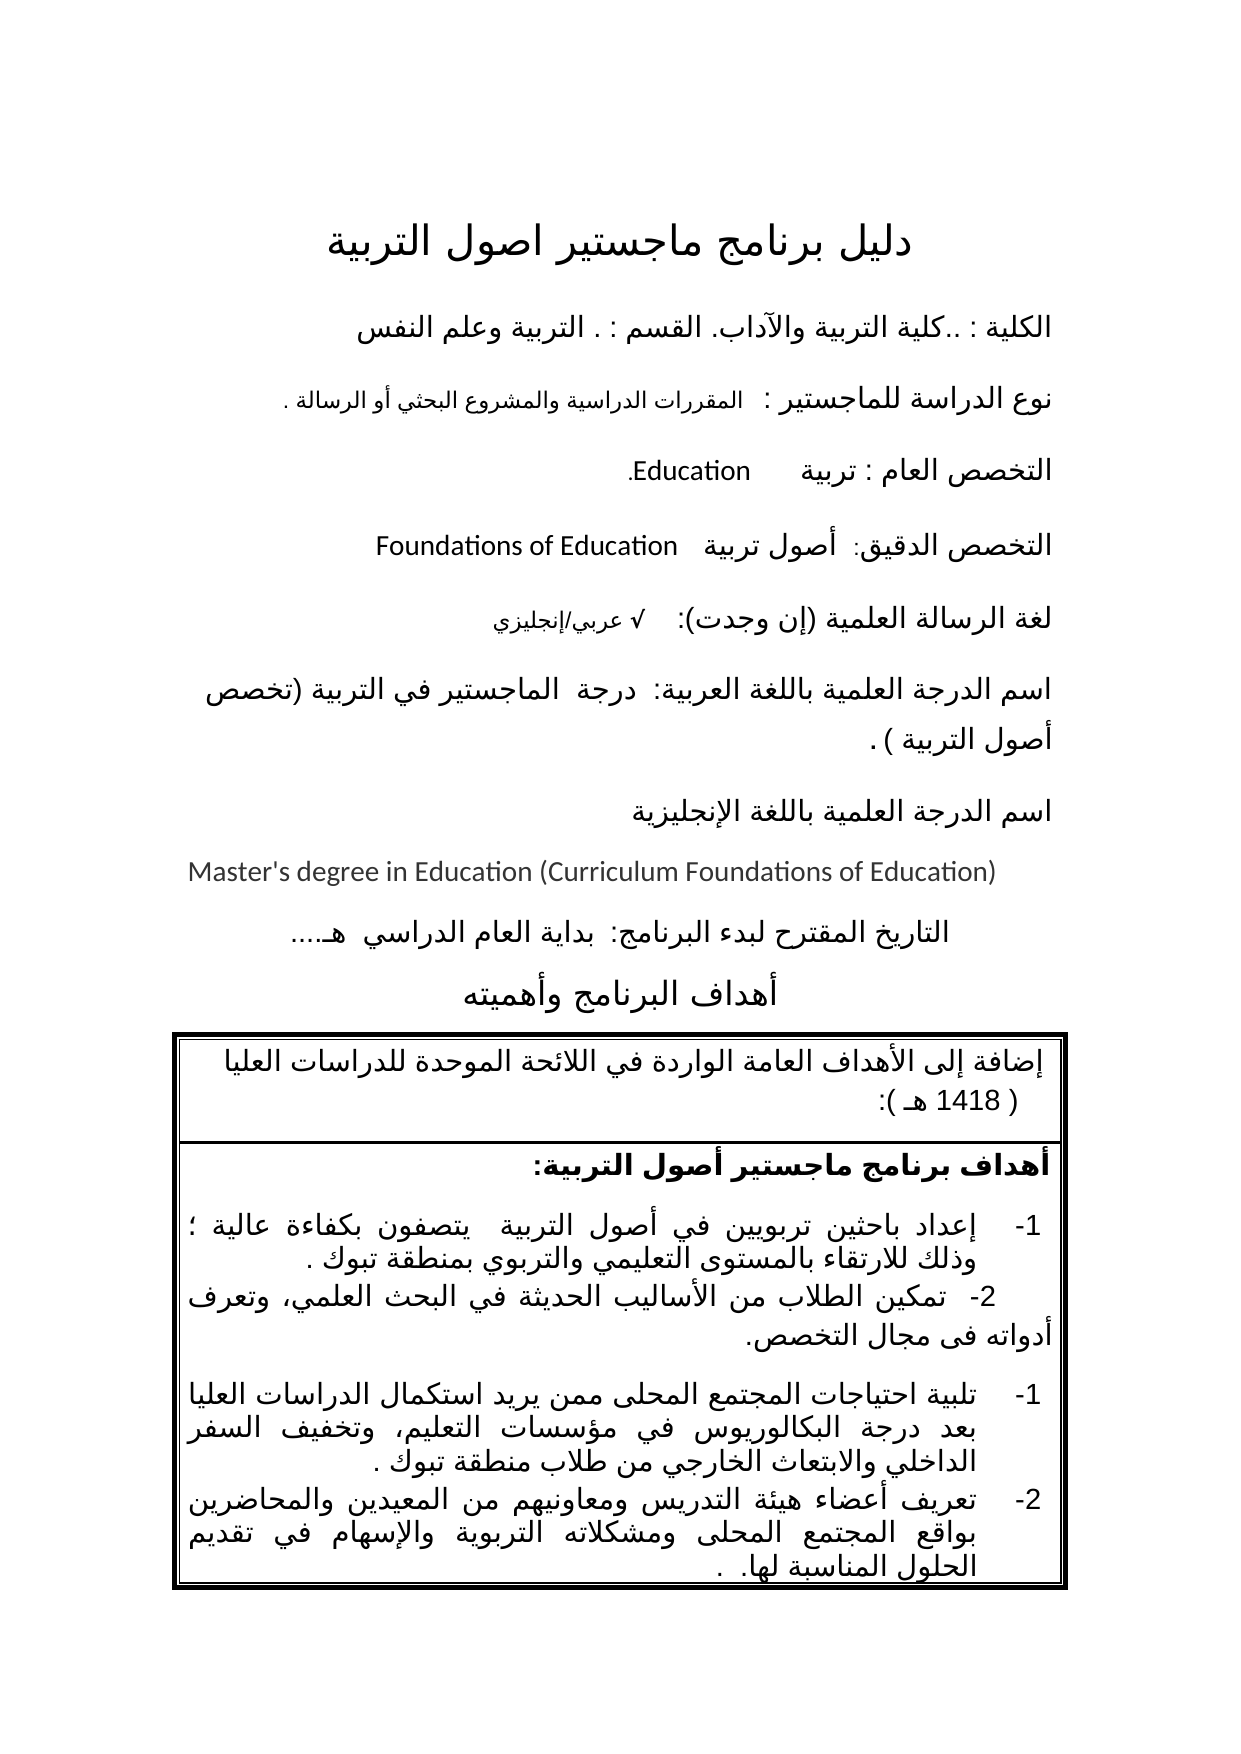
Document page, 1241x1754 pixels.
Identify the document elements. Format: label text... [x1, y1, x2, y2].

text التخصص العام : تربية Education. [187, 452, 1053, 488]
text Master's degree in Education (Curriculum Foundations of Education) [187, 853, 1053, 888]
text اسم الدرجة العلمية باللغة العربية: درجة الماجستير في التربية (تخصص أصول التربية ) . [187, 672, 1053, 756]
text نوع الدراسة للماجستير : المقررات الدراسية والمشروع البحثي أو الرسالة . [187, 381, 1053, 415]
text التخصص الدقيق: أصول تربية Foundations of Education [187, 527, 1053, 562]
subtitle أهداف البرنامج وأهميته [187, 974, 1053, 1013]
text لغة الرسالة العلمية (إن وجدت): √ عربي/إنجليزي [187, 601, 1053, 634]
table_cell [180, 1144, 1060, 1582]
text دليل برنامج ماجستير اصول التربية [187, 216, 1053, 265]
text التاريخ المقترح لبدء البرنامج: بداية العام الدراسي هـ.... [187, 915, 1053, 948]
table_header إضافة إلى الأهداف العامة الواردة في اللائحة الموحدة للدراسات العليا ( 1418 هـ ): [180, 1040, 1060, 1141]
text اسم الدرجة العلمية باللغة الإنجليزية [187, 793, 1053, 827]
text الكلية : ..كلية التربية والآداب. القسم : . التربية وعلم النفس [187, 310, 1053, 344]
